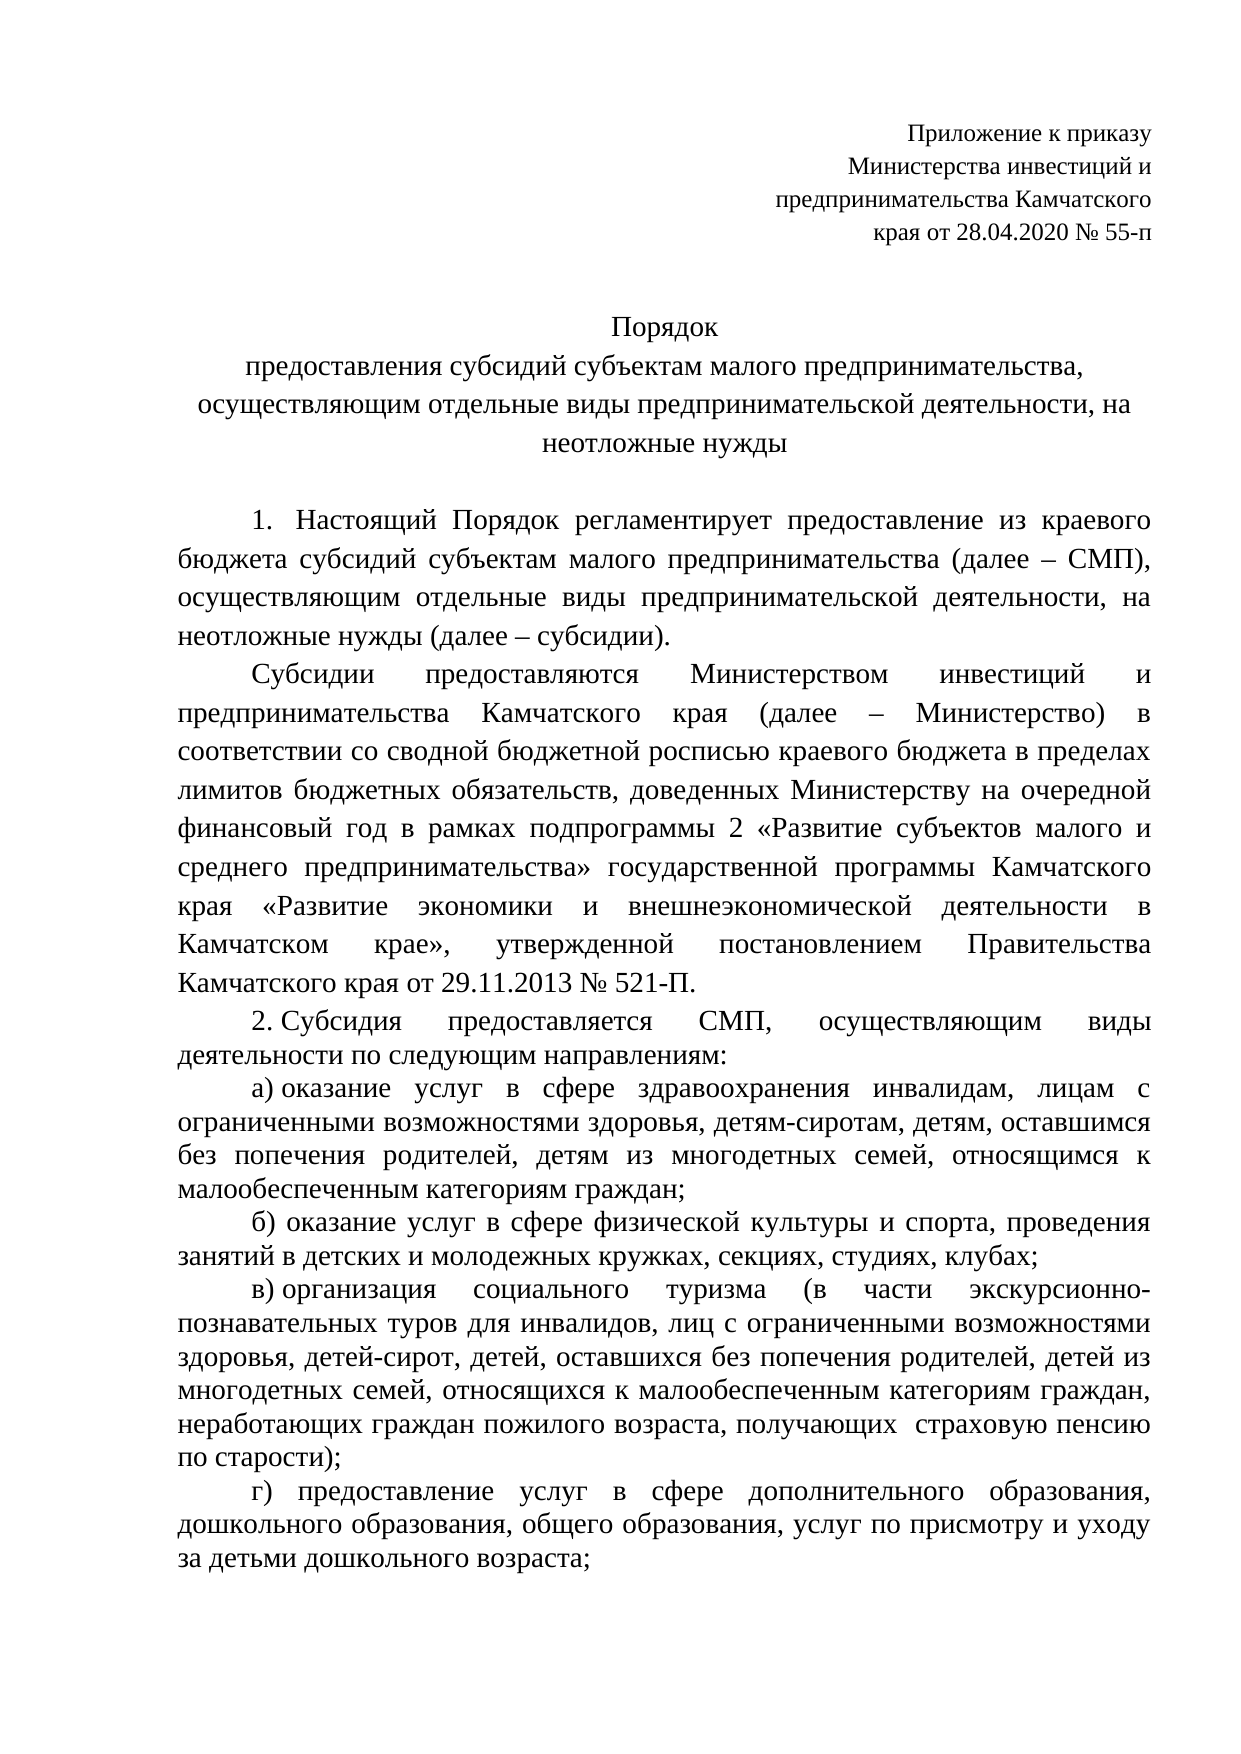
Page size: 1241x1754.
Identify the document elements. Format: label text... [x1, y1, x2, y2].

list Настоящий Порядок регламентирует предоставление из краевого бюджета субсидий субъектам малого предпринимательства (далее – СМП), осуществляющим отдельные виды предпринимательской деятельности, на неотложные нужды (далее – субсидии). [177, 502, 1152, 651]
list Субсидия предоставляется СМП, осуществляющим виды деятельности по следующим направлениям: [177, 1003, 1152, 1070]
text а) оказание услуг в сфере здравоохранения инвалидам, лицам с ограниченными возможностями здоровья, детям-сиротам, детям, оставшимся без попечения родителей, детям из многодетных семей, относящимся к малообеспеченным категориям граждан; [177, 1070, 1152, 1204]
text Субсидии предоставляются Министерством инвестиций и предпринимательства Камчатского края (далее – Министерство) в соответствии со сводной бюджетной росписью краевого бюджета в пределах лимитов бюджетных обязательств, доведенных Министерству на очередной финансовый год в рамках подпрограммы 2 «Развитие субъектов малого и среднего предпринимательства» государственной программы Камчатского края «Развитие экономики и внешнеэкономической деятельности в Камчатском крае», утвержденной постановлением Правительства Камчатского края от 29.11.2013 № 521-П. [177, 656, 1152, 998]
text б) оказание услуг в сфере физической культуры и спорта, проведения занятий в детских и молодежных кружках, секциях, студиях, клубах; [177, 1204, 1152, 1272]
subtitle Порядок предоставления субсидий субъектам малого предпринимательства, осуществляющим отдельные виды предпринимательской деятельности, на неотложные нужды [177, 309, 1152, 459]
text Приложение к приказу Министерства инвестиций и предпринимательства Камчатского края от 28.04.2020 № 55-п [753, 118, 1152, 246]
text г) предоставление услуг в сфере дополнительного образования, дошкольного образования, общего образования, услуг по присмотру и уходу за детьми дошкольного возраста; [177, 1473, 1152, 1573]
text в) организация социального туризма (в части экскурсионно-познавательных туров для инвалидов, лиц с ограниченными возможностями здоровья, детей-сирот, детей, оставшихся без попечения родителей, детей из многодетных семей, относящихся к малообеспеченным категориям граждан, неработающих граждан пожилого возраста, получающих страховую пенсию по старости); [177, 1272, 1152, 1473]
